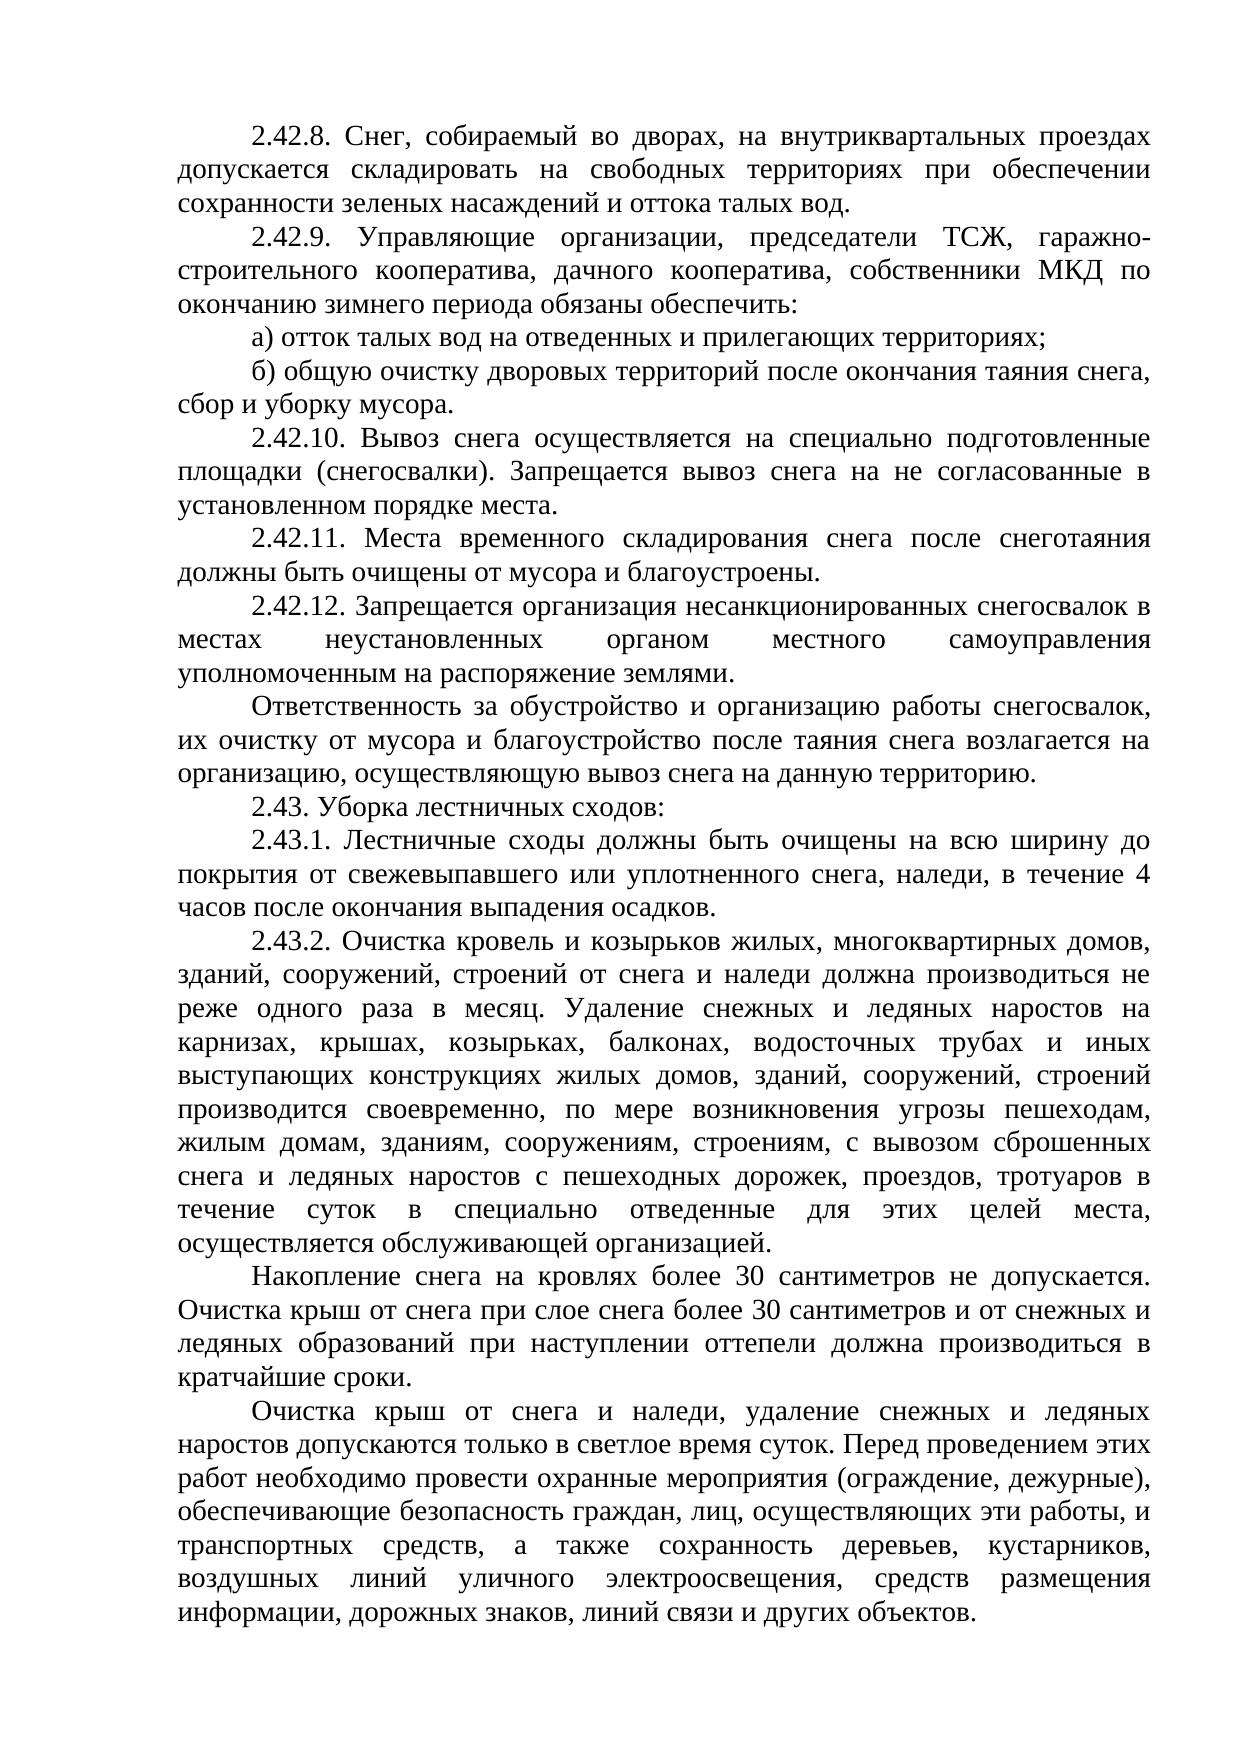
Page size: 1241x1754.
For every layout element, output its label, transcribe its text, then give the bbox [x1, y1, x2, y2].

text 2.43. Уборка лестничных сходов: [177, 789, 1152, 822]
text б) общую очистку дворовых территорий после окончания таяния снега, сбор и уборку мусора. [177, 353, 1152, 420]
text 2.42.12. Запрещается организация несанкционированных снегосвалок в местах неустановленных органом местного самоуправления уполномоченным на распоряжение землями. [177, 588, 1152, 688]
text 2.43.2. Очистка кровель и козырьков жилых, многоквартирных домов, зданий, сооружений, строений от снега и наледи должна производиться не реже одного раза в месяц. Удаление снежных и ледяных наростов на карнизах, крышах, козырьках, балконах, водосточных трубах и иных выступающих конструкциях жилых домов, зданий, сооружений, строений производится своевременно, по мере возникновения угрозы пешеходам, жилым домам, зданиям, сооружениям, строениям, с вывозом сброшенных снега и ледяных наростов с пешеходных дорожек, проездов, тротуаров в течение суток в специально отведенные для этих целей места, осуществляется обслуживающей организацией. [177, 923, 1152, 1258]
text Накопление снега на кровлях более 30 сантиметров не допускается. Очистка крыш от снега при слое снега более 30 сантиметров и от снежных и ледяных образований при наступлении оттепели должна производиться в кратчайшие сроки. [177, 1258, 1152, 1393]
text 2.42.11. Места временного складирования снега после снеготаяния должны быть очищены от мусора и благоустроены. [177, 521, 1152, 588]
text 2.43.1. Лестничные сходы должны быть очищены на всю ширину до покрытия от свежевыпавшего или уплотненного снега, наледи, в течение 4 часов после окончания выпадения осадков. [177, 822, 1152, 923]
text 2.42.8. Снег, собираемый во дворах, на внутриквартальных проездах допускается складировать на свободных территориях при обеспечении сохранности зеленых насаждений и оттока талых вод. [177, 118, 1152, 219]
text Очистка крыш от снега и наледи, удаление снежных и ледяных наростов допускаются только в светлое время суток. Перед проведением этих работ необходимо провести охранные мероприятия (ограждение, дежурные), обеспечивающие безопасность граждан, лиц, осуществляющих эти работы, и транспортных средств, а также сохранность деревьев, кустарников, воздушных линий уличного электроосвещения, средств размещения информации, дорожных знаков, линий связи и других объектов. [177, 1393, 1152, 1627]
text Ответственность за обустройство и организацию работы снегосвалок, их очистку от мусора и благоустройство после таяния снега возлагается на организацию, осуществляющую вывоз снега на данную территорию. [177, 688, 1152, 789]
text 2.42.9. Управляющие организации, председатели ТСЖ, гаражно-строительного кооператива, дачного кооператива, собственники МКД по окончанию зимнего периода обязаны обеспечить: [177, 219, 1152, 319]
text 2.42.10. Вывоз снега осуществляется на специально подготовленные площадки (снегосвалки). Запрещается вывоз снега на не согласованные в установленном порядке места. [177, 420, 1152, 521]
text а) отток талых вод на отведенных и прилегающих территориях; [177, 319, 1152, 353]
